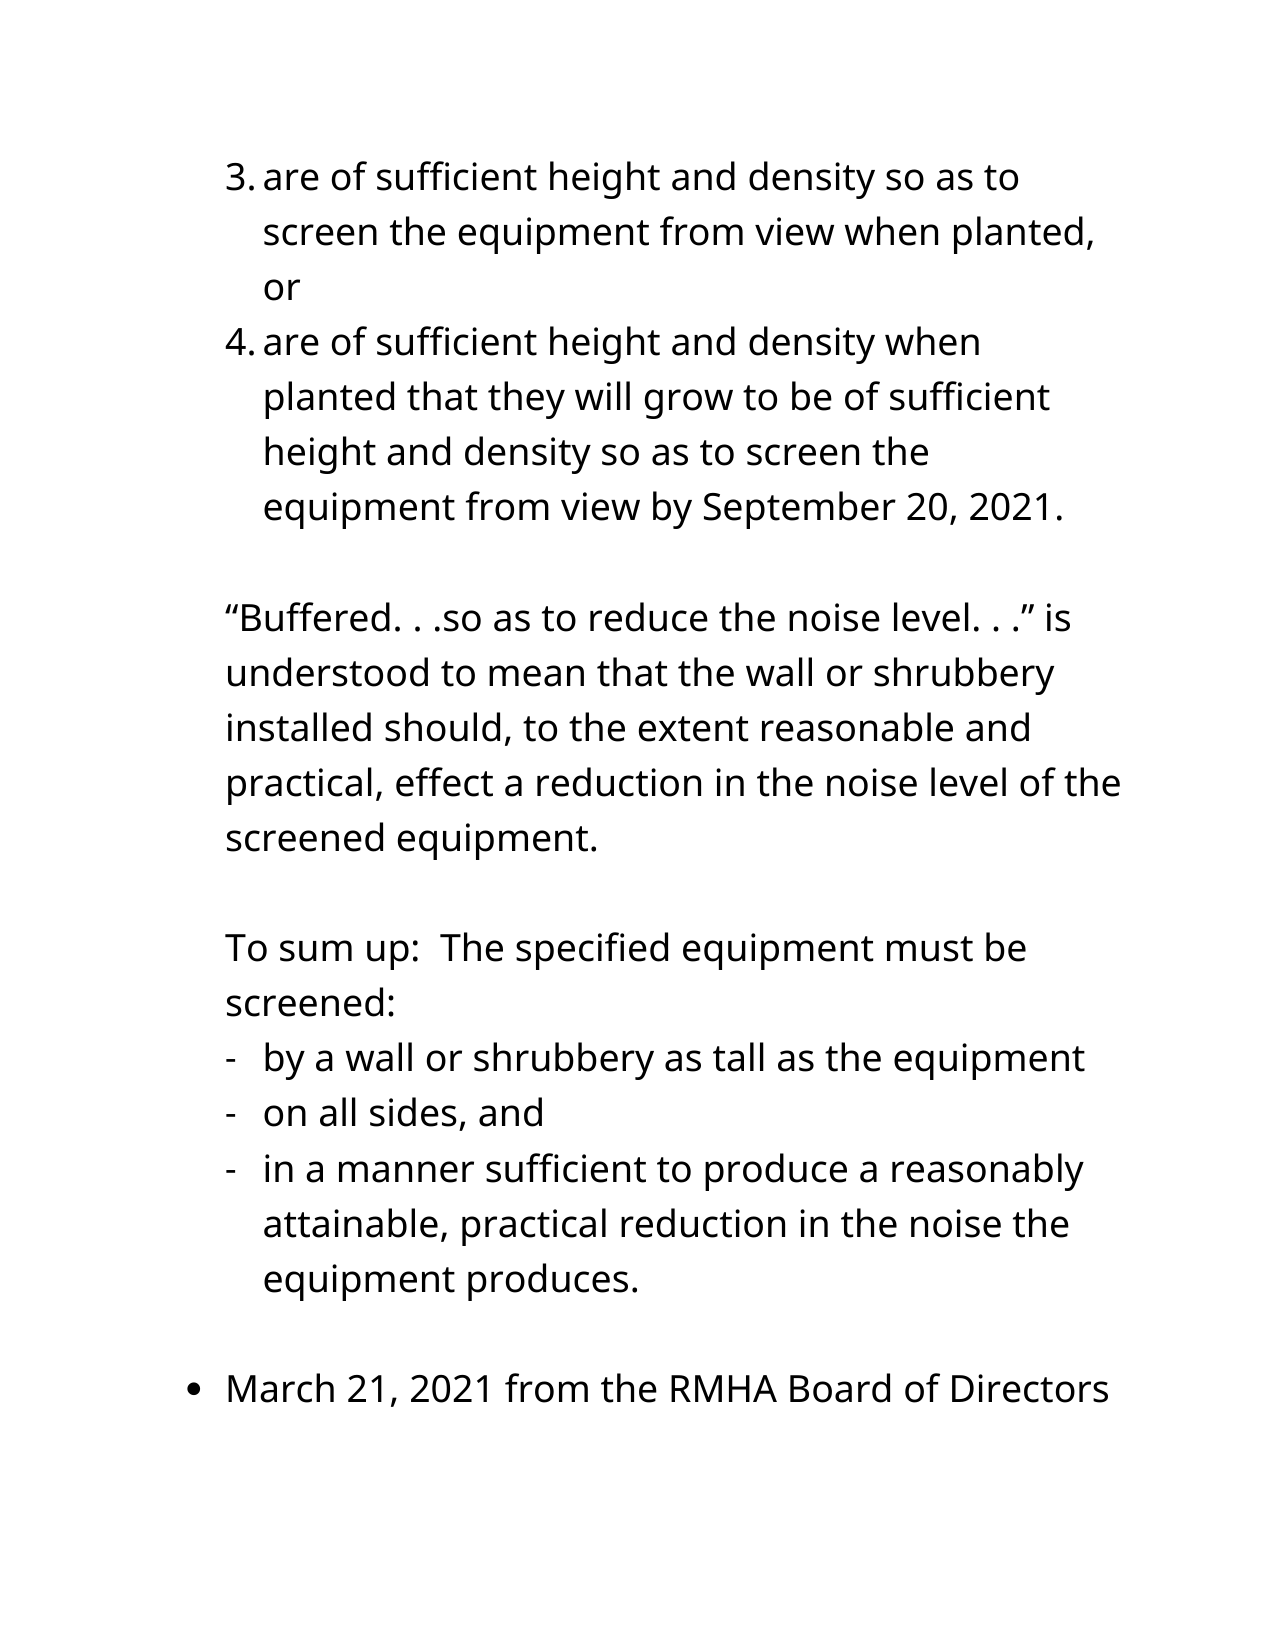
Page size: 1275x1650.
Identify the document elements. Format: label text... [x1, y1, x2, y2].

text “Buffered. . .so as to reduce the noise level. . .” is understood to mean that the wall or shrubbery installed should, to the extent reasonable and practical, effect a reduction in the noise level of the screened equipment. [225, 591, 1125, 862]
list in a manner sufficient to produce a reasonably attainable, practical reduction in the noise the equipment produces. [225, 1142, 1125, 1303]
list by a wall or shrubbery as tall as the equipment [225, 1032, 1125, 1083]
list are of sufficient height and density when planted that they will grow to be of sufficient height and density so as to screen the equipment from view by September 20, 2021. [225, 315, 1125, 532]
list are of sufficient height and density so as to screen the equipment from view when planted, or [225, 150, 1125, 311]
list March 21, 2021 from the RMHA Board of Directors [187, 1362, 1125, 1413]
list on all sides, and [225, 1087, 1125, 1138]
text To sum up: The specified equipment must be screened: [225, 921, 1125, 1028]
